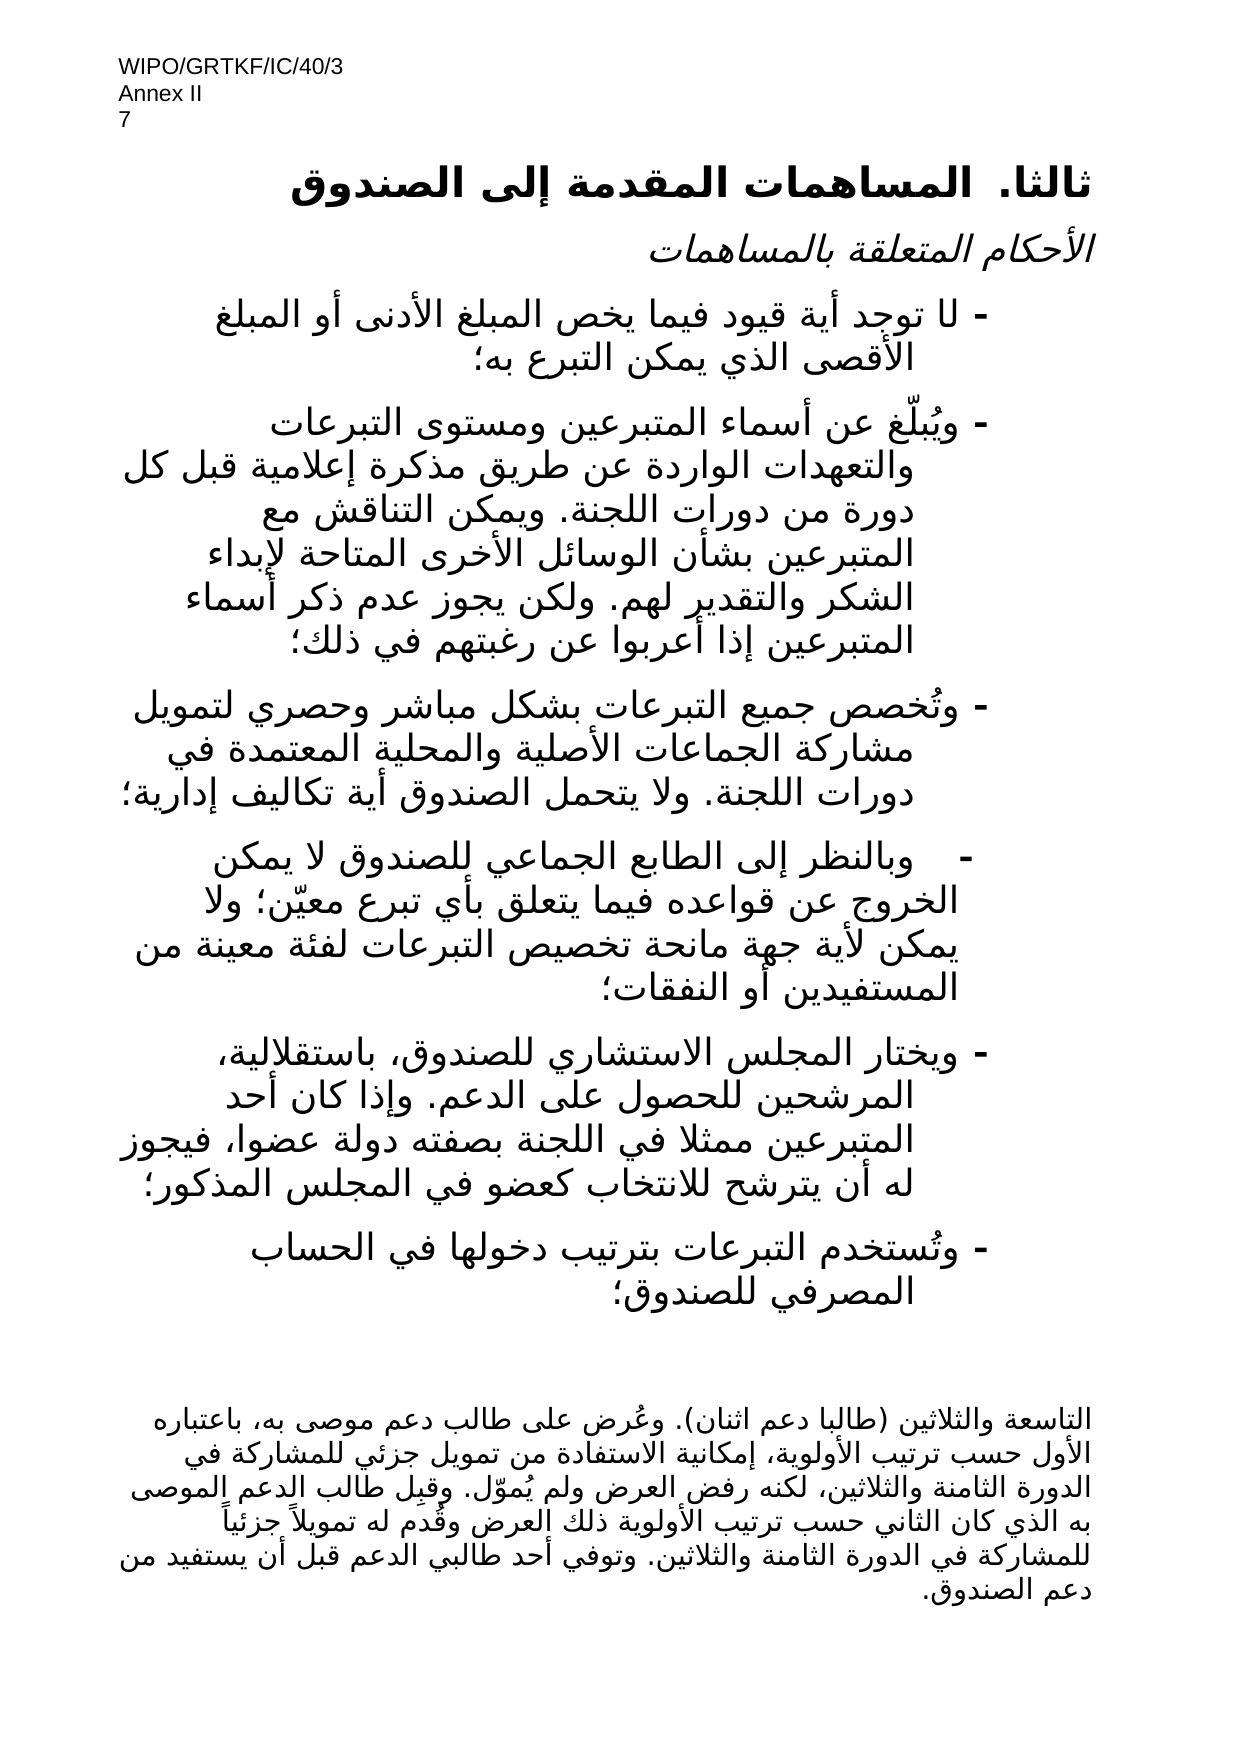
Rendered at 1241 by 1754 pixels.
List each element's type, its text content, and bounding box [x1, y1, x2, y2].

text الأحكام المتعلقة بالمساهمات [118, 228, 1092, 272]
list وتُستخدم التبرعات بترتيب دخولها في الحساب المصرفي للصندوق؛ [118, 1226, 974, 1313]
list وتُخصص جميع التبرعات بشكل مباشر وحصري لتمويل مشاركة الجماعات الأصلية والمحلية المعتمدة في دورات اللجنة. ولا يتحمل الصندوق أية تكاليف إدارية؛ [118, 683, 974, 814]
text ثالثا. المساهمات المقدمة إلى الصندوق [118, 158, 1092, 207]
list لا توجد أية قيود فيما يخص المبلغ الأدنى أو المبلغ الأقصى الذي يمكن التبرع به؛ [118, 292, 974, 380]
list ويختار المجلس الاستشاري للصندوق، باستقلالية، المرشحين للحصول على الدعم. وإذا كان أحد المتبرعين ممثلا في اللجنة بصفته دولة عضوا، فيجوز له أن يترشح للانتخاب كعضو في المجلس المذكور؛ [118, 1030, 974, 1205]
list ويُبلّغ عن أسماء المتبرعين ومستوى التبرعات والتعهدات الواردة عن طريق مذكرة إعلامية قبل كل دورة من دورات اللجنة. ويمكن التناقش مع المتبرعين بشأن الوسائل الأخرى المتاحة لإبداء الشكر والتقدير لهم. ولكن يجوز عدم ذكر أسماء المتبرعين إذا أعربوا عن رغبتهم في ذلك؛ [118, 401, 974, 662]
list وبالنظر إلى الطابع الجماعي للصندوق لا يمكن الخروج عن قواعده فيما يتعلق بأي تبرع معيّن؛ ولا يمكن لأية جهة مانحة تخصيص التبرعات لفئة معينة من المستفيدين أو النفقات؛ [118, 835, 960, 1009]
